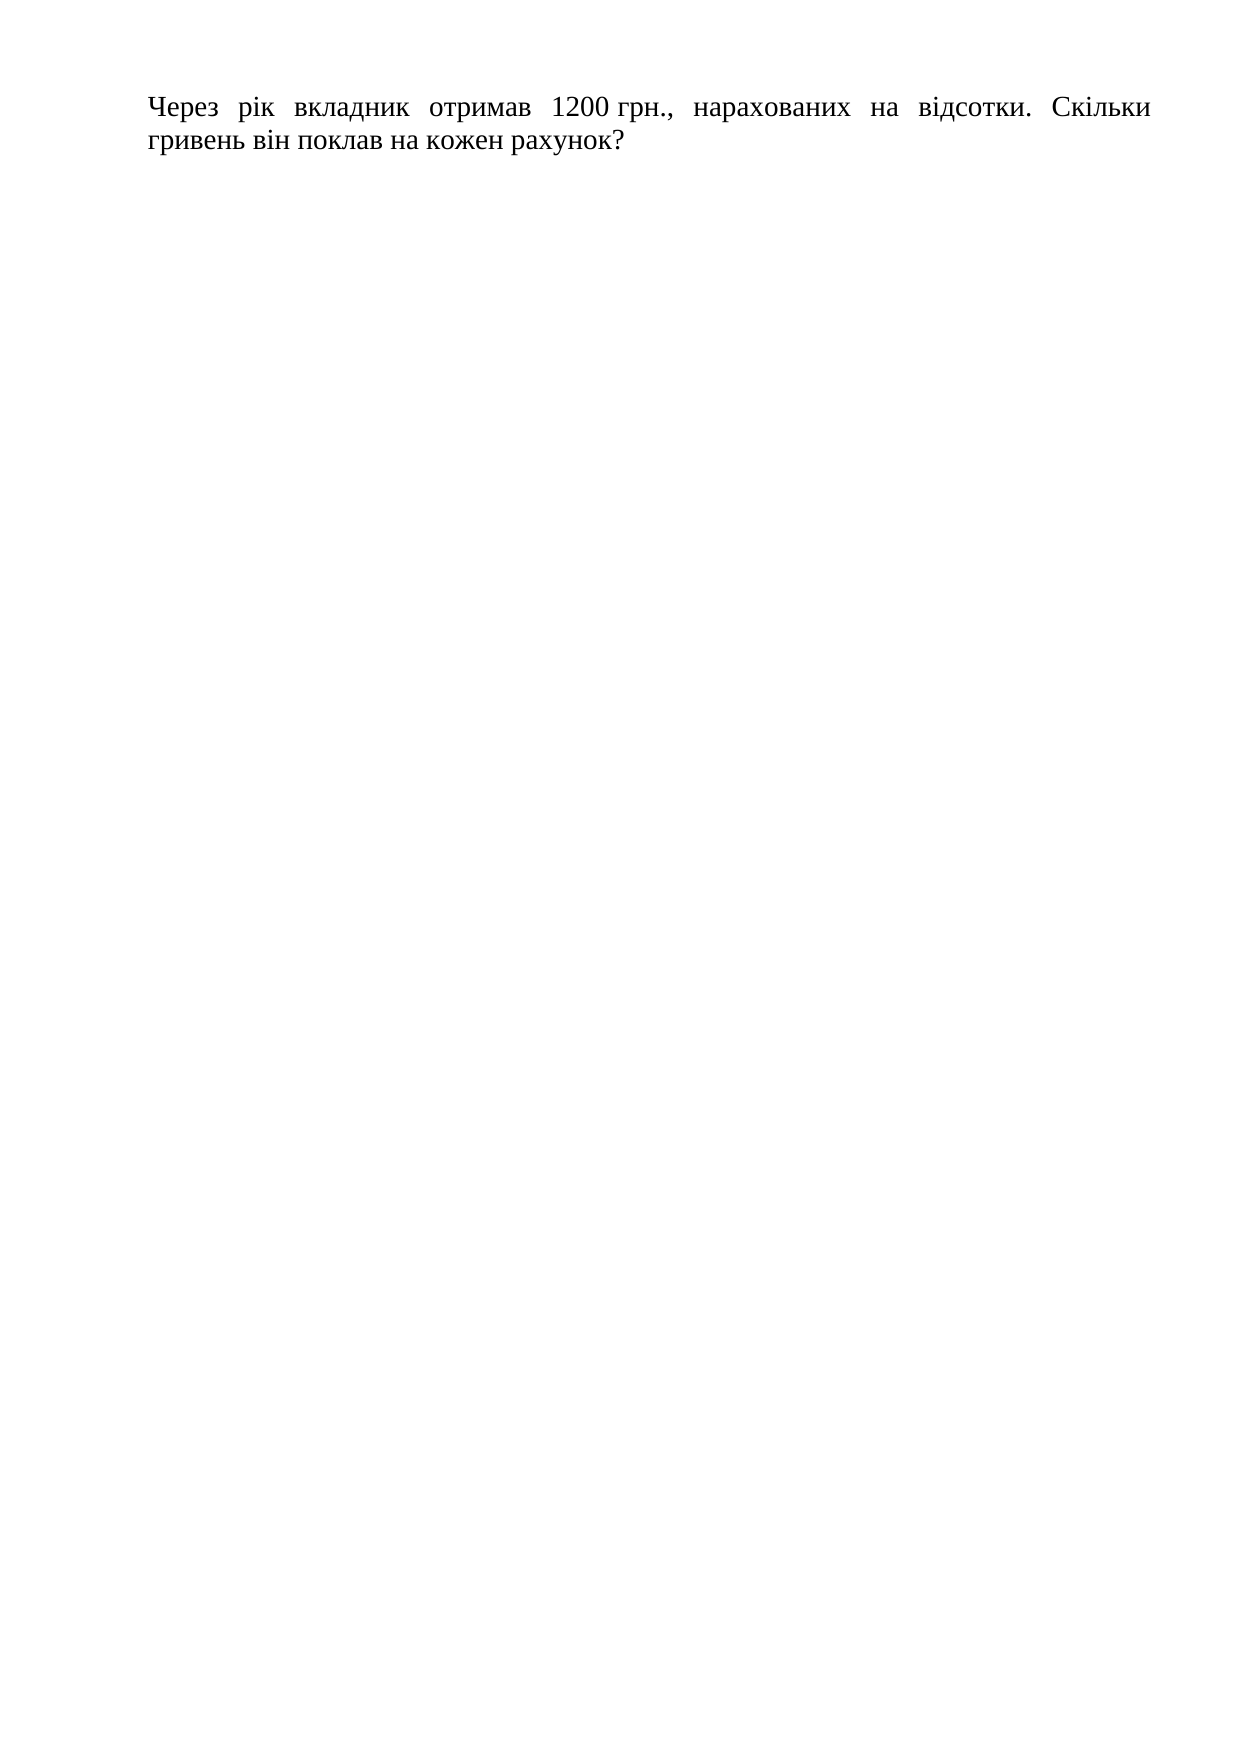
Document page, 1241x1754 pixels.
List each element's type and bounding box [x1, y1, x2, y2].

text [148, 89, 1152, 156]
